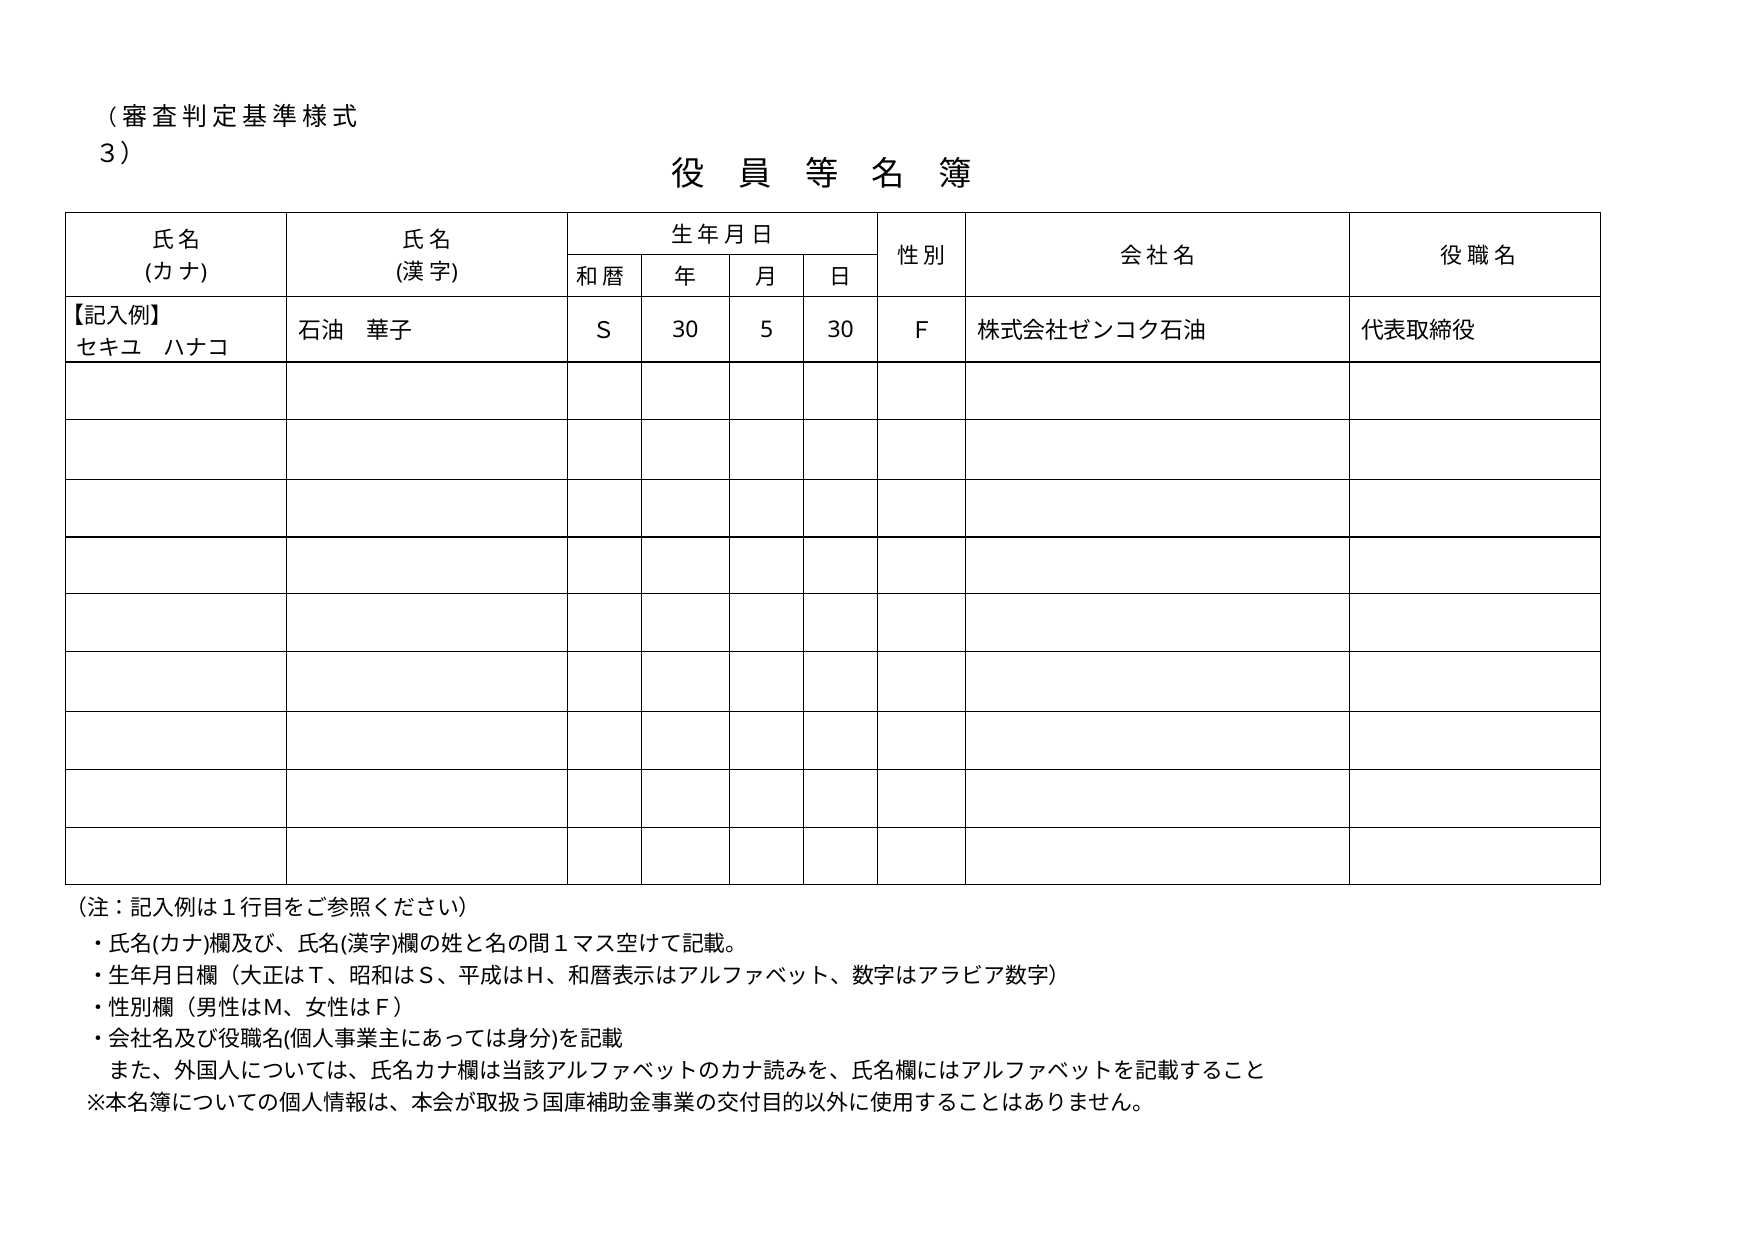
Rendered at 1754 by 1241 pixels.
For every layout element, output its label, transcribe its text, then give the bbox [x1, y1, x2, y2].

table_cell [878, 828, 965, 884]
table_cell [730, 594, 803, 651]
text （注：記入例は１行目をご参照ください） [65, 885, 1689, 926]
text ・生年月日欄（大正はＴ、昭和はＳ、平成はＨ、和暦表示はアルファベット、数字はアラビア数字） [65, 958, 1689, 990]
table_cell Ｓ [568, 297, 641, 361]
table_cell 30 [804, 297, 877, 361]
table_cell [287, 652, 567, 711]
table_cell [804, 594, 877, 651]
table_cell [804, 770, 877, 827]
table_cell [730, 363, 803, 419]
table_cell [642, 594, 729, 651]
table_cell [730, 712, 803, 769]
table_cell [642, 480, 729, 536]
table_cell [730, 420, 803, 479]
text ・氏名(カナ)欄及び、氏名(漢字)欄の姓と名の間１マス空けて記載。 [65, 926, 1689, 958]
table_cell [804, 363, 877, 419]
table_cell [66, 770, 286, 827]
table_cell [1350, 770, 1600, 827]
table_cell [966, 712, 1349, 769]
table_cell [804, 652, 877, 711]
text 役 員 等 名 簿 [65, 130, 1689, 212]
table_cell 【記入例】 セキユ ハナコ [66, 297, 286, 361]
table_cell 和 暦 [568, 255, 641, 296]
table_cell [966, 594, 1349, 651]
table_cell [1350, 594, 1600, 651]
table_cell [568, 828, 641, 884]
table_cell [287, 712, 567, 769]
table_cell [66, 363, 286, 419]
table_cell Ｆ [878, 297, 965, 361]
table_cell [966, 652, 1349, 711]
table_cell [1350, 712, 1600, 769]
table_cell [287, 420, 567, 479]
table_cell [287, 363, 567, 419]
text ・会社名及び役職名(個人事業主にあっては身分)を記載 [65, 1021, 1689, 1053]
table_header 会 社 名 [966, 213, 1349, 296]
table_header 生 年 月 日 [568, 213, 877, 254]
table_cell [966, 363, 1349, 419]
table_cell [966, 420, 1349, 479]
table_cell [287, 594, 567, 651]
table_cell 代表取締役 [1350, 297, 1600, 361]
table_cell [730, 538, 803, 593]
table_cell [804, 420, 877, 479]
table_cell [287, 538, 567, 593]
table_cell [642, 828, 729, 884]
table_cell [66, 594, 286, 651]
table_cell [730, 828, 803, 884]
table_cell [1350, 480, 1600, 536]
table_cell [966, 770, 1349, 827]
table_cell [568, 420, 641, 479]
table_cell [730, 652, 803, 711]
table_cell 5 [730, 297, 803, 361]
table_cell [804, 712, 877, 769]
table_cell [66, 420, 286, 479]
table_cell [730, 480, 803, 536]
table_cell 月 [730, 255, 803, 296]
table_cell [66, 712, 286, 769]
table_cell [804, 828, 877, 884]
table_cell [568, 363, 641, 419]
table_cell [878, 712, 965, 769]
table_cell [568, 712, 641, 769]
table_cell [730, 770, 803, 827]
table_cell [966, 538, 1349, 593]
table_cell [568, 652, 641, 711]
table_cell [287, 480, 567, 536]
table_cell [966, 828, 1349, 884]
table_cell [804, 480, 877, 536]
table_cell [1350, 538, 1600, 593]
table_cell [642, 770, 729, 827]
table_cell [642, 420, 729, 479]
table_cell [1350, 363, 1600, 419]
table_cell [878, 420, 965, 479]
table_cell [878, 480, 965, 536]
table_cell [878, 652, 965, 711]
table_cell [568, 538, 641, 593]
table_cell [966, 480, 1349, 536]
table_cell [804, 538, 877, 593]
table_cell [287, 770, 567, 827]
table_header 氏 名 (漢 字) [287, 213, 567, 296]
table_cell [878, 538, 965, 593]
table_header 性 別 [878, 213, 965, 296]
text ・性別欄（男性はＭ、女性はＦ） [65, 990, 1689, 1021]
table_cell [66, 652, 286, 711]
text ※本名簿についての個人情報は、本会が取扱う国庫補助金事業の交付目的以外に使用することはありません。 [65, 1085, 1689, 1117]
table_header 氏 名 (カ ナ) [66, 213, 286, 296]
table_cell 日 [804, 255, 877, 296]
table_cell [287, 828, 567, 884]
table_cell [642, 363, 729, 419]
table_cell [642, 712, 729, 769]
table_cell [1350, 828, 1600, 884]
table_header 役 職 名 [1350, 213, 1600, 296]
table_cell [642, 652, 729, 711]
table_cell 石油 華子 [287, 297, 567, 361]
table_cell [66, 538, 286, 593]
table_cell [642, 538, 729, 593]
table_cell [878, 770, 965, 827]
table_cell [568, 594, 641, 651]
table_cell [1350, 420, 1600, 479]
table_cell 30 [642, 297, 729, 361]
table_cell [878, 594, 965, 651]
table_cell [66, 828, 286, 884]
text また、外国人については、氏名カナ欄は当該アルファベットのカナ読みを、氏名欄にはアルファベットを記載すること [65, 1053, 1689, 1085]
table_cell [1350, 652, 1600, 711]
table_cell 年 [642, 255, 729, 296]
table_cell [878, 363, 965, 419]
table_cell [66, 480, 286, 536]
table_cell 株式会社ゼンコク石油 [966, 297, 1349, 361]
table_cell [568, 480, 641, 536]
table_cell [568, 770, 641, 827]
